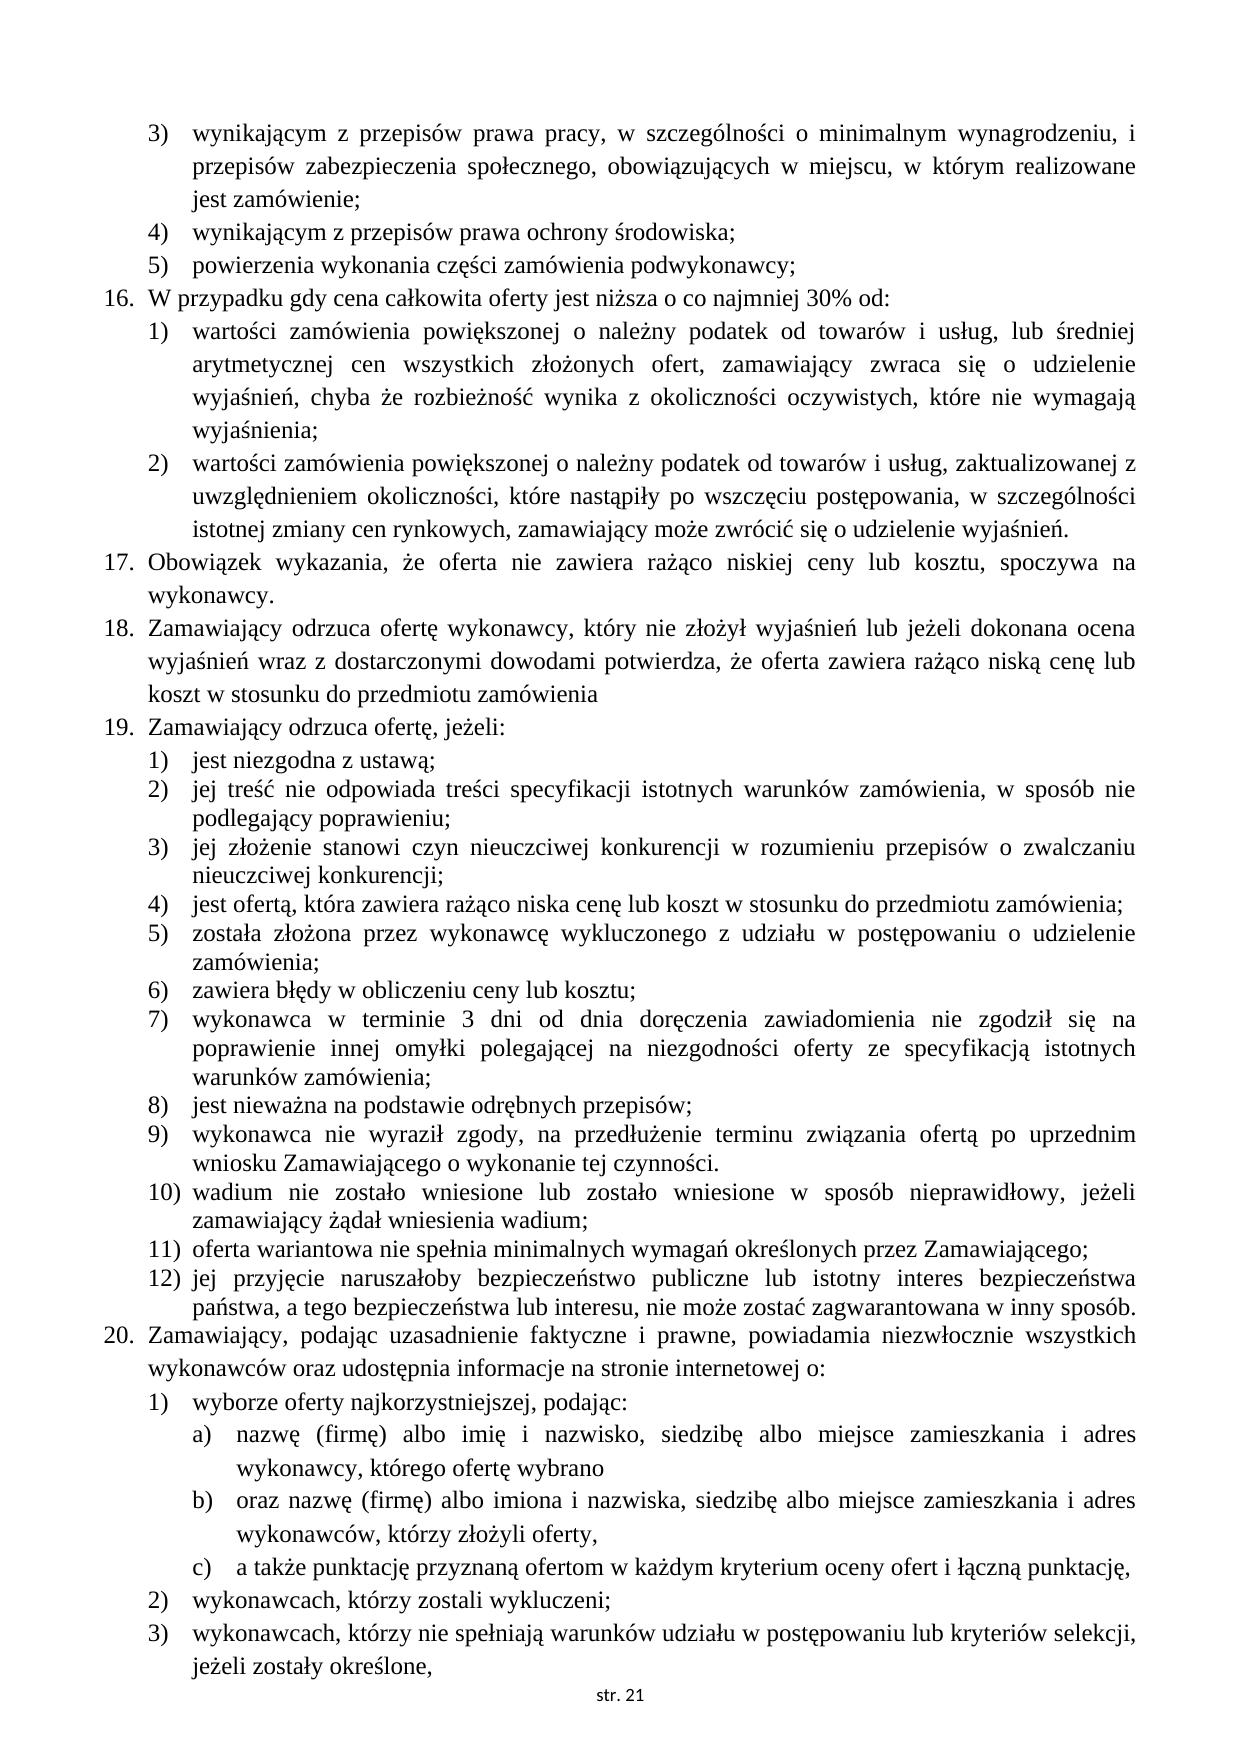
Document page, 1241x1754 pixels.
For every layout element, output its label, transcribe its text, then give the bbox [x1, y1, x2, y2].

list wykonawcach, którzy zostali wykluczeni; [148, 1585, 1137, 1613]
list powierzenia wykonania części zamówienia podwykonawcy; [148, 250, 1137, 279]
list oraz nazwę (firmę) albo imiona i nazwiska, siedzibę albo miejsce zamieszkania i adres wykonawców, którzy złożyli oferty, [192, 1486, 1137, 1547]
list została złożona przez wykonawcę wykluczonego z udziału w postępowaniu o udzielenie zamówienia; [148, 918, 1137, 976]
list wynikającym z przepisów prawa ochrony środowiska; [148, 217, 1137, 246]
list jest ofertą, która zawiera rażąco niska cenę lub koszt w stosunku do przedmiotu zamówienia; [148, 889, 1137, 918]
list Obowiązek wykazania, że oferta nie zawiera rażąco niskiej ceny lub kosztu, spoczywa na wykonawcy. [103, 547, 1137, 609]
list Zamawiający odrzuca ofertę, jeżeli: [103, 712, 1137, 741]
list W przypadku gdy cena całkowita oferty jest niższa o co najmniej 30% od: [103, 283, 1137, 312]
list wartości zamówienia powiększonej o należny podatek od towarów i usług, lub średniej arytmetycznej cen wszystkich złożonych ofert, zamawiający zwraca się o udzielenie wyjaśnień, chyba że rozbieżność wynika z okoliczności oczywistych, które nie wymagają wyjaśnienia; [148, 316, 1137, 444]
list jest nieważna na podstawie odrębnych przepisów; [148, 1091, 1137, 1119]
list nazwę (firmę) albo imię i nazwisko, siedzibę albo miejsce zamieszkania i adres wykonawcy, którego ofertę wybrano [192, 1419, 1137, 1481]
list wadium nie zostało wniesione lub zostało wniesione w sposób nieprawidłowy, jeżeli zamawiający żądał wniesienia wadium; [148, 1177, 1137, 1234]
list wartości zamówienia powiększonej o należny podatek od towarów i usług, zaktualizowanej z uwzględnieniem okoliczności, które nastąpiły po wszczęciu postępowania, w szczególności istotnej zmiany cen rynkowych, zamawiający może zwrócić się o udzielenie wyjaśnień. [148, 448, 1137, 543]
list oferta wariantowa nie spełnia minimalnych wymagań określonych przez Zamawiającego; [148, 1234, 1137, 1263]
list Zamawiający odrzuca ofertę wykonawcy, który nie złożył wyjaśnień lub jeżeli dokonana ocena wyjaśnień wraz z dostarczonymi dowodami potwierdza, że oferta zawiera rażąco niską cenę lub koszt w stosunku do przedmiotu zamówienia [103, 613, 1137, 708]
list wynikającym z przepisów prawa pracy, w szczególności o minimalnym wynagrodzeniu, i przepisów zabezpieczenia społecznego, obowiązujących w miejscu, w którym realizowane jest zamówienie; [148, 118, 1137, 213]
list jest niezgodna z ustawą; [148, 746, 1137, 774]
list jej złożenie stanowi czyn nieuczciwej konkurencji w rozumieniu przepisów o zwalczaniu nieuczciwej konkurencji; [148, 832, 1137, 889]
list wykonawca w terminie 3 dni od dnia doręczenia zawiadomienia nie zgodził się na poprawienie innej omyłki polegającej na niezgodności oferty ze specyfikacją istotnych warunków zamówienia; [148, 1004, 1137, 1091]
list Zamawiający, podając uzasadnienie faktyczne i prawne, powiadamia niezwłocznie wszystkich wykonawców oraz udostępnia informacje na stronie internetowej o: [103, 1321, 1137, 1382]
list wyborze oferty najkorzystniejszej, podając: [148, 1387, 1137, 1415]
list wykonawca nie wyraził zgody, na przedłużenie terminu związania ofertą po uprzednim wniosku Zamawiającego o wykonanie tej czynności. [148, 1119, 1137, 1177]
list jej treść nie odpowiada treści specyfikacji istotnych warunków zamówienia, w sposób nie podlegający poprawieniu; [148, 774, 1137, 832]
list a także punktację przyznaną ofertom w każdym kryterium oceny ofert i łączną punktację, [192, 1552, 1137, 1580]
list zawiera błędy w obliczeniu ceny lub kosztu; [148, 976, 1137, 1004]
list jej przyjęcie naruszałoby bezpieczeństwo publiczne lub istotny interes bezpieczeństwa państwa, a tego bezpieczeństwa lub interesu, nie może zostać zagwarantowana w inny sposób. [148, 1263, 1137, 1321]
list wykonawcach, którzy nie spełniają warunków udziału w postępowaniu lub kryteriów selekcji, jeżeli zostały określone, [148, 1618, 1137, 1679]
